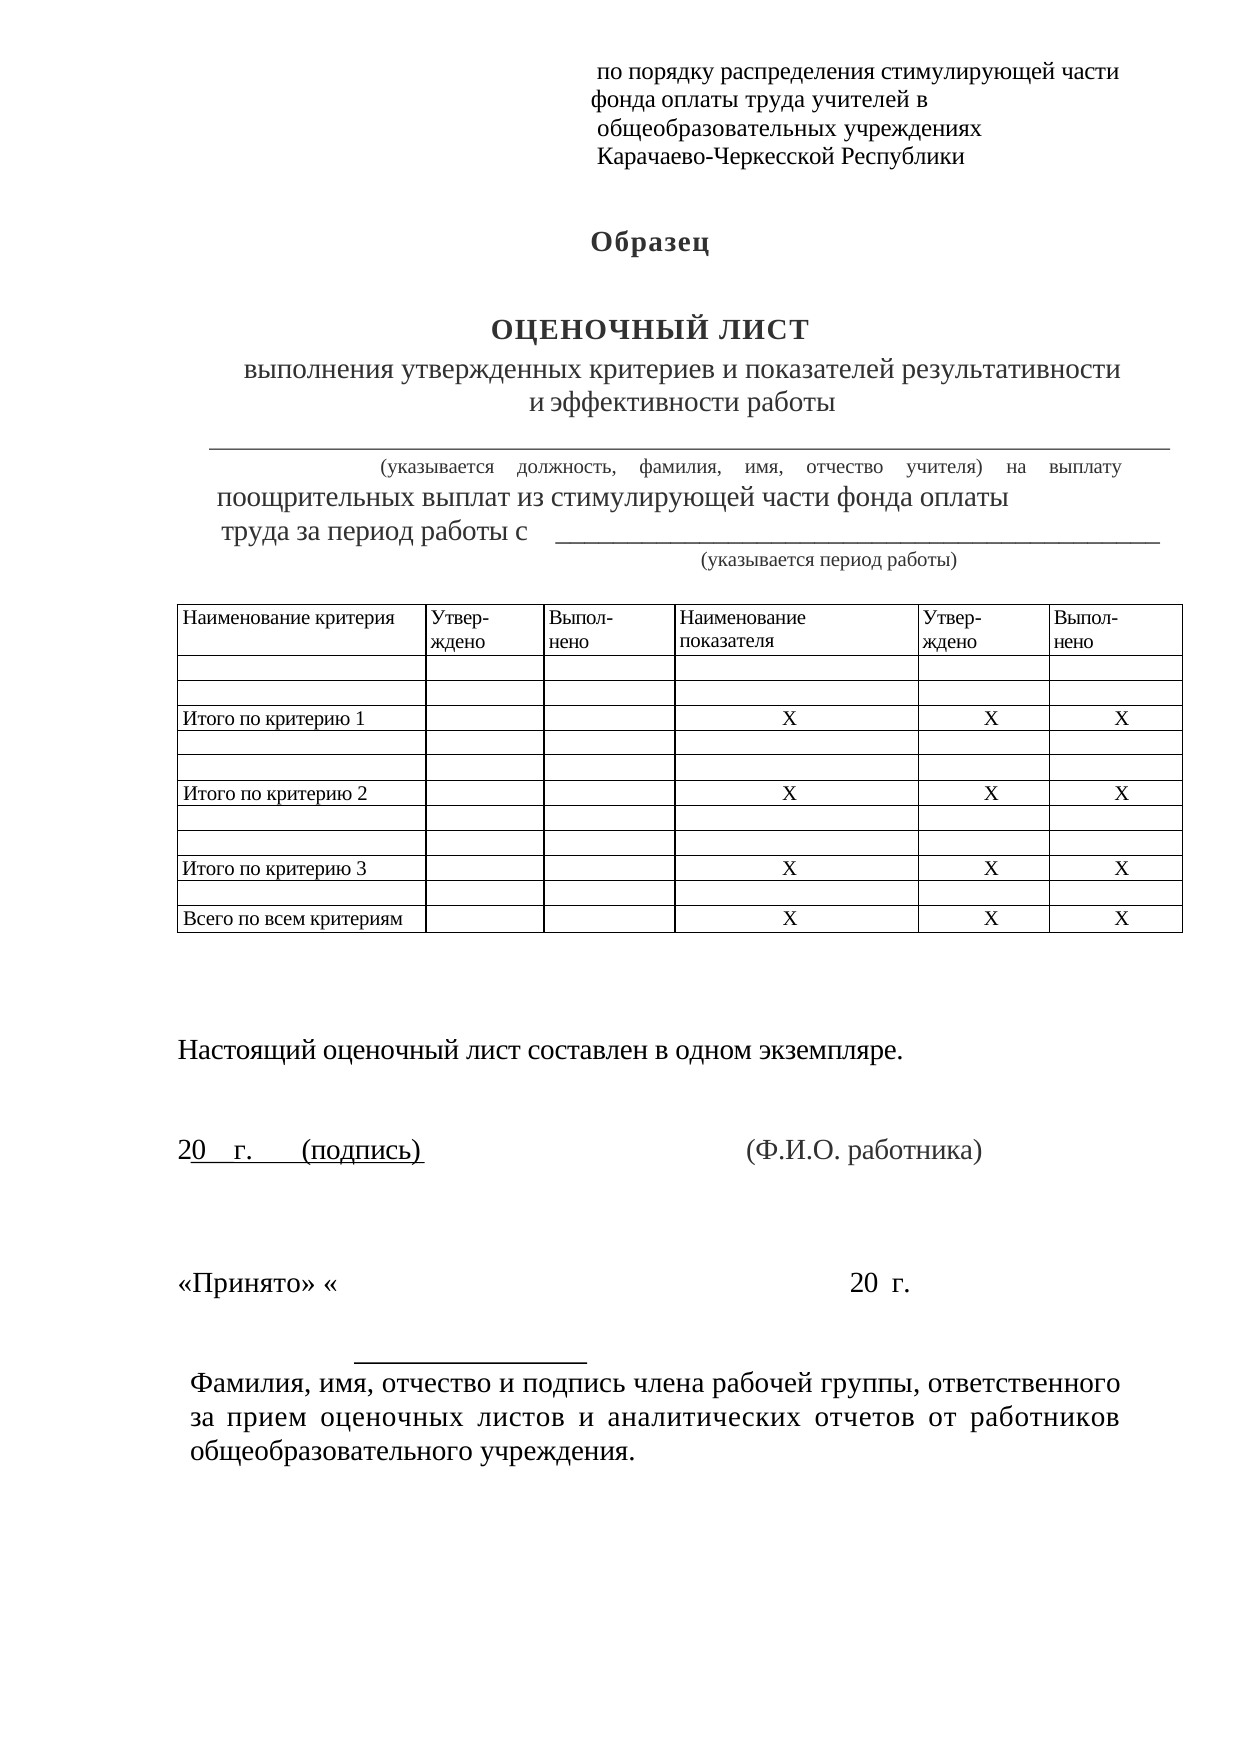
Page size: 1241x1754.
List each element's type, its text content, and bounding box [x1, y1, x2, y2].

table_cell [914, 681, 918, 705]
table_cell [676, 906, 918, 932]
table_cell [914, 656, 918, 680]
text (указывается период работы) [536, 547, 1122, 571]
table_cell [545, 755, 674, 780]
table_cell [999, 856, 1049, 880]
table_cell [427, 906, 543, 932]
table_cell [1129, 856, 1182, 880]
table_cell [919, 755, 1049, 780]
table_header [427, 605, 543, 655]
text выполнения утвержденных критериев и показателей результативности и эффективности работы [242, 351, 1122, 418]
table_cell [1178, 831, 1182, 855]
text фонда оплаты труда учителей в [591, 85, 1137, 113]
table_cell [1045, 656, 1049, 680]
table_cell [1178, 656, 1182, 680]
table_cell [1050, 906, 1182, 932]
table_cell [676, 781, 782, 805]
text труда за период работы с [221, 513, 1122, 547]
text «Принято» « [177, 1266, 607, 1299]
text ОЦЕНОЧНЫЙ ЛИСТ [158, 312, 1122, 345]
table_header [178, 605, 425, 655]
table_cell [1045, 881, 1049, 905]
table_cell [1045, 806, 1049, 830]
text 20 г. (подпись) [177, 1132, 576, 1165]
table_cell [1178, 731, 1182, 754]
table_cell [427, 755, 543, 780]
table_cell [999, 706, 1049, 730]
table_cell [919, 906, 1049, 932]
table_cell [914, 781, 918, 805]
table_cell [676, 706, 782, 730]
text общеобразовательных учреждениях [591, 113, 1137, 142]
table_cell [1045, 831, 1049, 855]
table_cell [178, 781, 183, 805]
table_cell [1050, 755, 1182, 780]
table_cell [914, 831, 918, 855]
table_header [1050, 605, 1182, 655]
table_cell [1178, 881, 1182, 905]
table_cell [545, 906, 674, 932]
text 20 г. [849, 1266, 1122, 1299]
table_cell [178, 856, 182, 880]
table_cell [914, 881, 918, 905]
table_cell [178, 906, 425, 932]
text Карачаево-Черкесской Республики [591, 142, 1137, 170]
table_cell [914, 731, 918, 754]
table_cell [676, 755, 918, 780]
text Настоящий оценочный лист составлен в одном экземпляре. [177, 1032, 1122, 1065]
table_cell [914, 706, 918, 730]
text Образец [177, 224, 1122, 258]
text (указывается должность, фамилия, имя, отчество учителя) на выплату поощрительных выплат из стимулирующей части фонда оплаты [217, 450, 1122, 513]
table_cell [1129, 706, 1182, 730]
text Фамилия, имя, отчество и подпись члена рабочей группы, ответственного за прием оценочных листов и аналитических отчетов от работников общеобразовательного учреждения. [190, 1366, 1122, 1467]
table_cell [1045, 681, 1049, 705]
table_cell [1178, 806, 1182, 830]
text (Ф.И.О. работника) [746, 1132, 1122, 1166]
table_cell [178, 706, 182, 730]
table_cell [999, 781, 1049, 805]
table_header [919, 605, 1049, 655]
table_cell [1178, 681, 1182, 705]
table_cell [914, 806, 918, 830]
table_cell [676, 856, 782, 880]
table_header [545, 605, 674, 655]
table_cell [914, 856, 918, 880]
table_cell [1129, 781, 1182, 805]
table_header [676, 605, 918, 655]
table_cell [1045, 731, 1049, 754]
text по порядку распределения стимулирующей части [516, 56, 1137, 85]
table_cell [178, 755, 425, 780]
